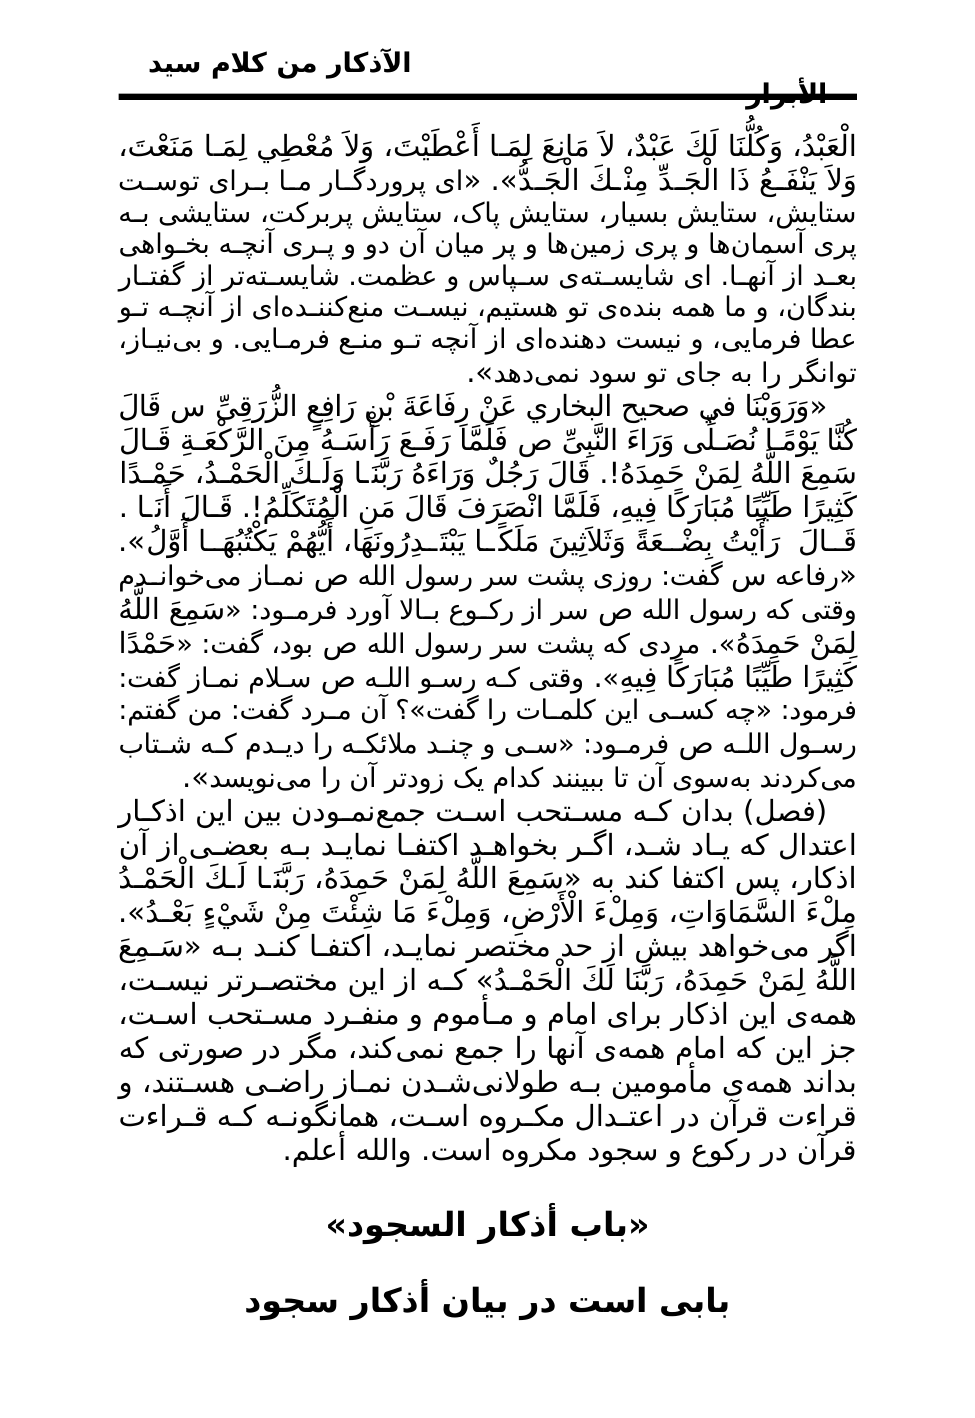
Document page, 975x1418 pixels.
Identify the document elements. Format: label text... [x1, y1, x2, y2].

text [118, 129, 857, 389]
text «وَرَوَيْنَا في صحيح البخاري عَنْ رِفَاعَةَ بْنِ رَافِعٍ الزُّرَقِىِّ س قَالَ كُنَّا يَوْمًا نُصَلِّى وَرَاءَ النَّبِىِّ ص فَلَمَّا رَفَعَ رَأْسَهُ مِنَ الرَّكْعَةِ قَالَ سَمِعَ اللَّهُ لِمَنْ حَمِدَهُ!. قَالَ رَجُلٌ وَرَاءَهُ رَبَّنَا وَلَكَ الْحَمْدُ، حَمْدًا كَثِيرًا طَيِّبًا مُبَارَكًا فِيهِ، فَلَمَّا انْصَرَفَ قَالَ مَنِ الْمُتَكَلِّمُ!. قَالَ أَنَا . قَالَ رَأَيْتُ بِضْعَةً وَثَلاَثِينَ مَلَكًا يَبْتَدِرُونَهَا، أَيُّهُمْ يَكْتُبُهَا أَوَّلُ». «رفاعه س گفت: روزی پشت سر رسول الله ص نماز می‌خواندم وقتی که رسول الله ص سر از رکوع بالا آورد فرمود: «سَمِعَ اللَّهُ لِمَنْ حَمِدَهُ». مردی که پشت سر رسول الله ص بود، گفت: «حَمْدًا كَثِيرًا طَيِّبًا مُبَارَكًا فِيهِ». وقتی که رسو الله ص سلام نماز گفت: فرمود: «چه کسی این کلمات را گفت»؟ آن مرد گفت: من گفتم: رسول الله ص فرمود: «سی و چند ملائکه را دیدم که شتاب می‌کردند به‌سوی آن تا ببینند کدام یک زودتر آن را می‌نویسد». [118, 389, 857, 794]
text (فصل) بدان که مستحب است جمع‌نمودن بین این اذکار اعتدال که یاد شد، اگر بخواهد اکتفا نماید به بعضی از آن اذکار، پس اکتفا کند به «سَمِعَ اللَّهُ لِمَنْ حَمِدَهُ، رَبَّنَا لَكَ الْحَمْدُ مِلْءَ السَّمَاوَاتِ، وَمِلْءَ الْأَرْضِ، وَمِلْءَ مَا شِئْتَ مِنْ شَيْءٍ بَعْدُ». اگر می‌خواهد بیش از حد مختصر نماید، اکتفا کند به «سَمِعَ اللَّهُ لِمَنْ حَمِدَهُ، رَبَّنَا لَكَ الْحَمْدُ» که از این مختصرتر نیست، همه‌ی این اذکار برای امام و مأموم و منفرد مستحب است، جز این که امام همه‌ی آنها را جمع نمی‌کند، مگر در صورتی که بداند همه‌ی مأمومین به طولانی‌شدن نماز راضی هستند، و قراءت قرآن در اعتدال مکروه است، همانگونه که قراءت قرآن در رکوع و سجود مکروه است. والله أعلم. [118, 794, 857, 1167]
text «باب أذكار السجود» [118, 1205, 857, 1244]
text بابی است در بیان أذکار سجود [118, 1281, 857, 1320]
